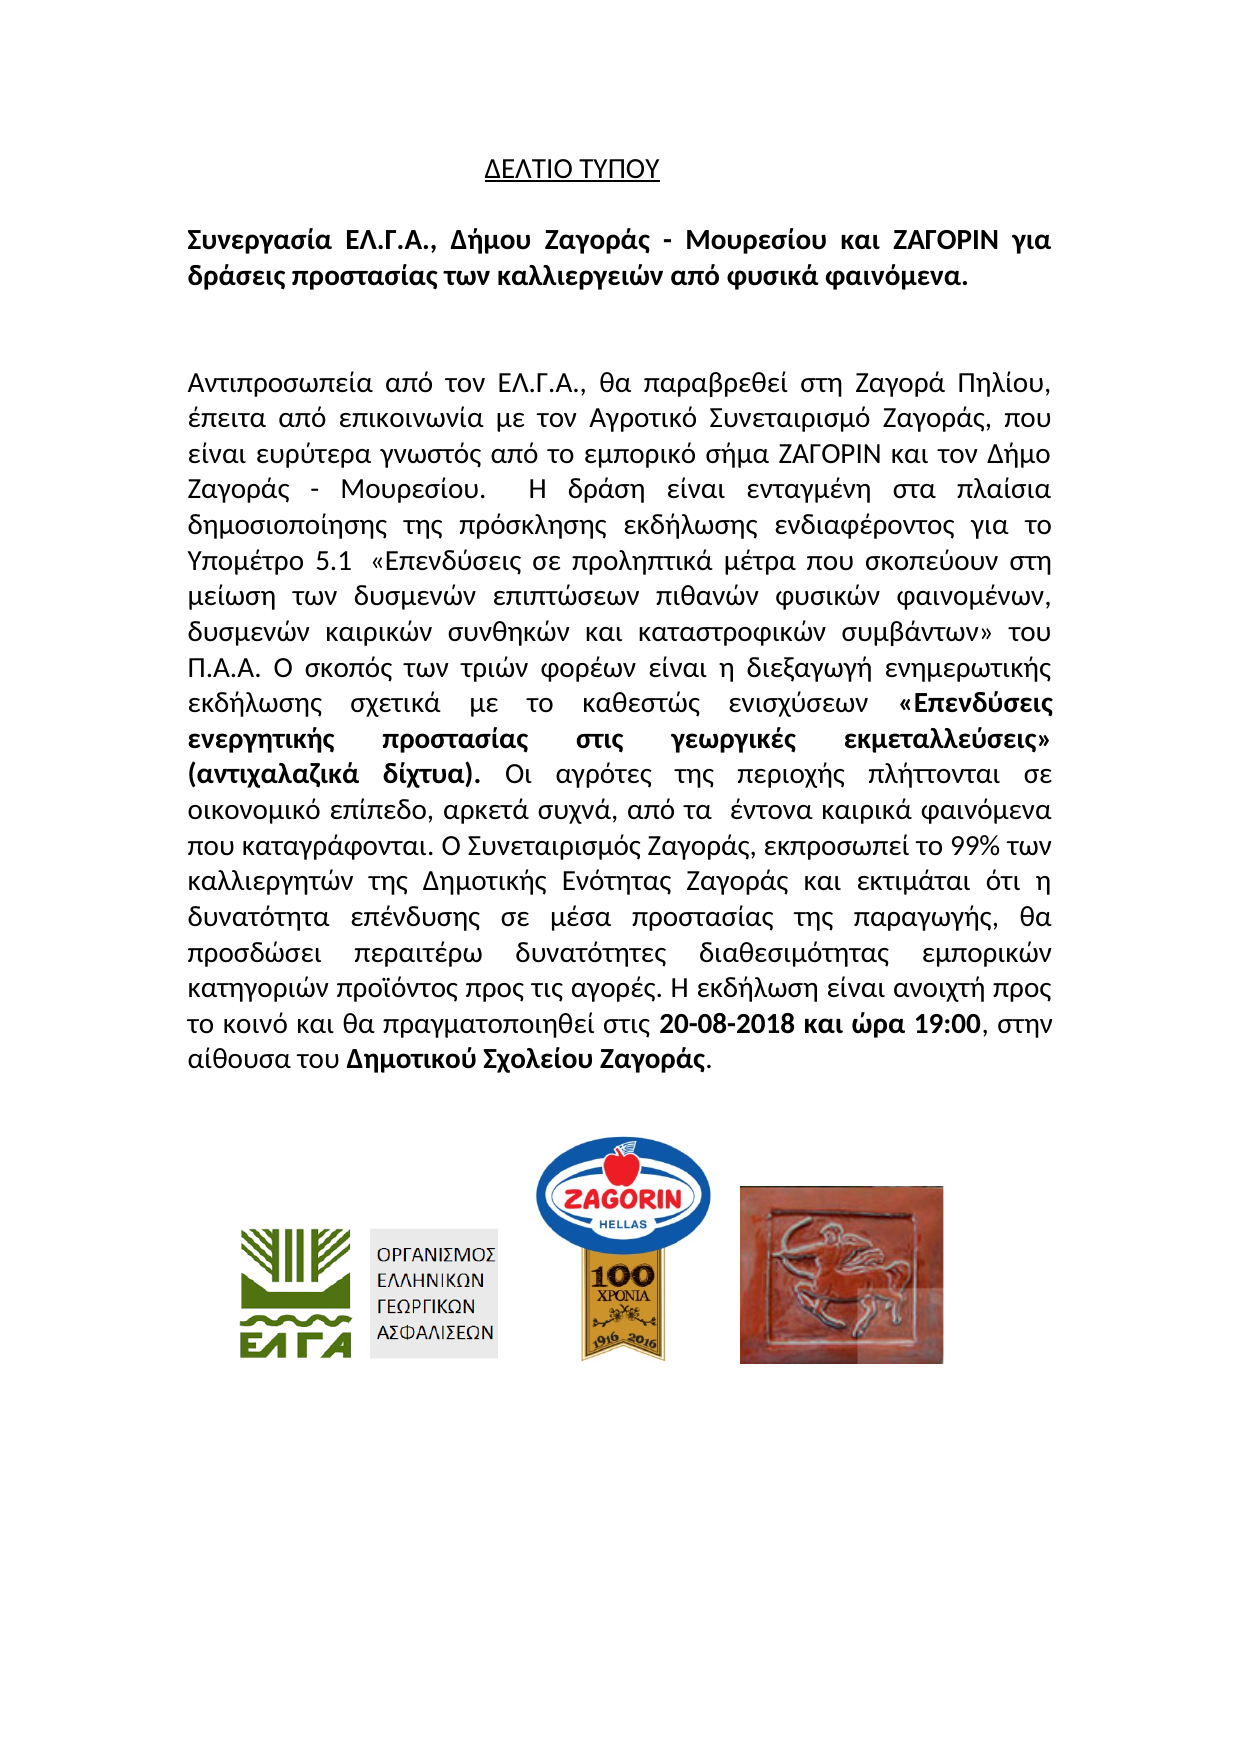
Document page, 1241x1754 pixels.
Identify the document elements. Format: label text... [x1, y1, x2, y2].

picture [536, 1133, 713, 1364]
text ΔΕΛΤΙΟ ΤΥΠΟΥ [187, 150, 1053, 186]
text Αντιπροσωπεία από τον ΕΛ.Γ.Α., θα παραβρεθεί στη Ζαγορά Πηλίου, έπειτα από επικοινωνία με τον Αγροτικό Συνεταιρισμό Ζαγοράς, που είναι ευρύτερα γνωστός από το εμπορικό σήμα ΖΑΓΟΡΙΝ και τον Δήμο Ζαγοράς - Μουρεσίου. Η δράση είναι ενταγμένη στα πλαίσια δημοσιοποίησης της πρόσκλησης εκδήλωσης ενδιαφέροντος για το Υπομέτρο 5.1 «Επενδύσεις σε προληπτικά μέτρα που σκοπεύουν στη μείωση των δυσμενών επιπτώσεων πιθανών φυσικών φαινομένων, δυσμενών καιρικών συνθηκών και καταστροφικών συμβάντων» του Π.Α.Α. Ο σκοπός των τριών φορέων είναι η διεξαγωγή ενημερωτικής εκδήλωσης σχετικά με το καθεστώς ενισχύσεων «Επενδύσεις ενεργητικής προστασίας στις γεωργικές εκμεταλλεύσεις» (αντιχαλαζικά δίχτυα). Οι αγρότες της περιοχής πλήττονται σε οικονομικό επίπεδο, αρκετά συχνά, από τα έντονα καιρικά φαινόμενα που καταγράφονται. O Συνεταιρισμός Ζαγοράς, εκπροσωπεί το 99% των καλλιεργητών της Δημοτικής Ενότητας Ζαγοράς και εκτιμάται ότι η δυνατότητα επένδυσης σε μέσα προστασίας της παραγωγής, θα προσδώσει περαιτέρω δυνατότητες διαθεσιμότητας εμπορικών κατηγοριών προϊόντος προς τις αγορές. Η εκδήλωση είναι ανοιχτή προς το κοινό και θα πραγματοποιηθεί στις 20-08-2018 και ώρα 19:00, στην αίθουσα του Δημοτικού Σχολείου Ζαγοράς. [187, 364, 1053, 1076]
picture [740, 1186, 944, 1364]
text Συνεργασία ΕΛ.Γ.Α., Δήμου Ζαγοράς - Μουρεσίου και ΖΑΓΟΡΙΝ για δράσεις προστασίας των καλλιεργειών από φυσικά φαινόμενα. [187, 221, 1053, 292]
picture [236, 1225, 502, 1364]
